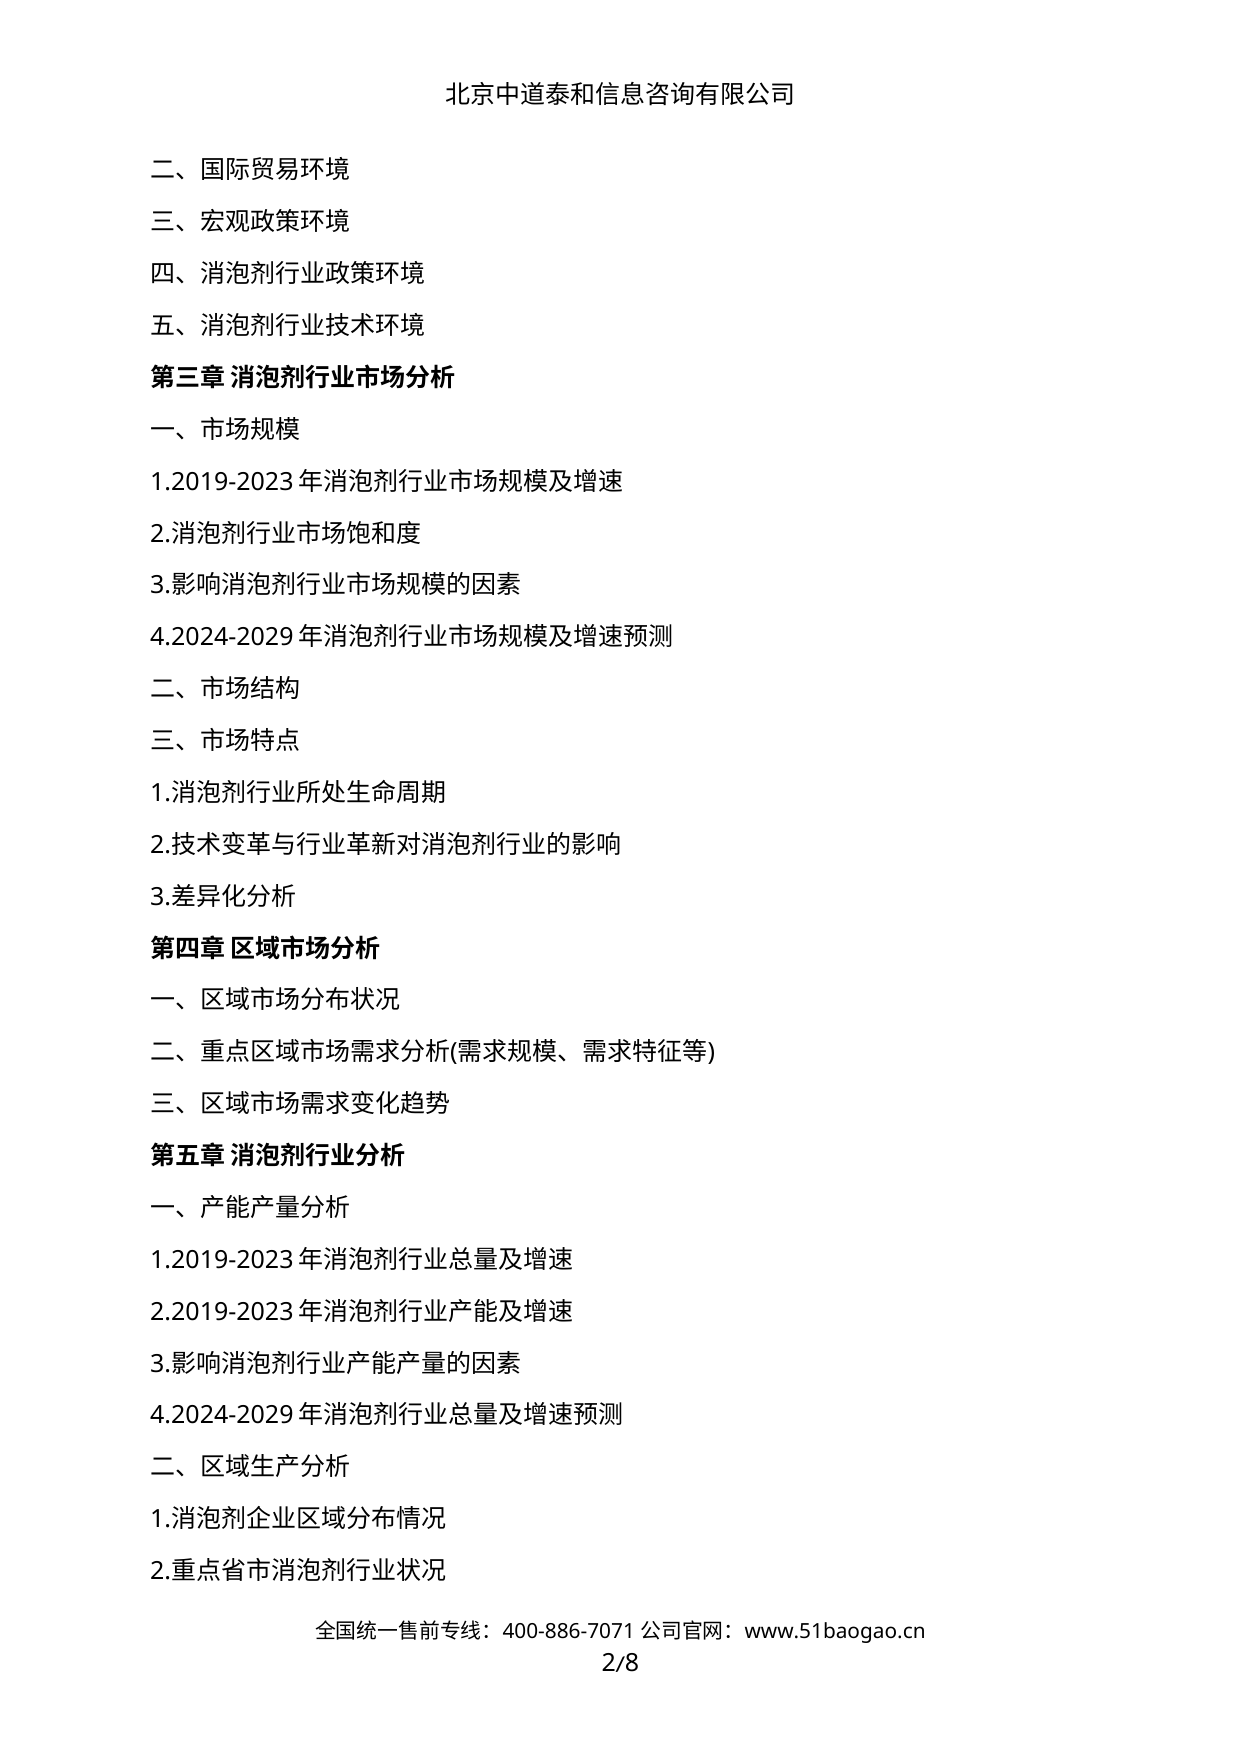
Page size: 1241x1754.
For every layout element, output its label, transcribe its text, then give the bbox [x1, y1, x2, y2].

text 3.差异化分析 [150, 876, 1090, 912]
text 五、消泡剂行业技术环境 [150, 306, 1090, 342]
text 1.2019-2023年消泡剂行业总量及增速 [150, 1239, 1090, 1276]
text 二、国际贸易环境 [150, 150, 1090, 186]
text 三、宏观政策环境 [150, 202, 1090, 238]
text 二、区域生产分析 [150, 1447, 1090, 1483]
text 第五章 消泡剂行业分析 [150, 1136, 1090, 1172]
text 2.重点省市消泡剂行业状况 [150, 1551, 1090, 1587]
text 一、产能产量分析 [150, 1187, 1090, 1224]
text 一、市场规模 [150, 409, 1090, 446]
text 1.消泡剂企业区域分布情况 [150, 1499, 1090, 1535]
text 一、区域市场分布状况 [150, 980, 1090, 1016]
text 三、区域市场需求变化趋势 [150, 1084, 1090, 1120]
text 2.2019-2023年消泡剂行业产能及增速 [150, 1291, 1090, 1327]
text 第四章 区域市场分析 [150, 928, 1090, 964]
text 2.技术变革与行业革新对消泡剂行业的影响 [150, 824, 1090, 861]
text 二、重点区域市场需求分析(需求规模、需求特征等) [150, 1032, 1090, 1068]
text 1.2019-2023年消泡剂行业市场规模及增速 [150, 461, 1090, 497]
text 3.影响消泡剂行业产能产量的因素 [150, 1343, 1090, 1379]
text 二、市场结构 [150, 669, 1090, 705]
text 4.2024-2029年消泡剂行业总量及增速预测 [150, 1395, 1090, 1431]
text 3.影响消泡剂行业市场规模的因素 [150, 565, 1090, 601]
text 4.2024-2029年消泡剂行业市场规模及增速预测 [150, 617, 1090, 653]
text 三、市场特点 [150, 721, 1090, 757]
text 1.消泡剂行业所处生命周期 [150, 772, 1090, 809]
text 第三章 消泡剂行业市场分析 [150, 357, 1090, 394]
text 四、消泡剂行业政策环境 [150, 254, 1090, 290]
text 2.消泡剂行业市场饱和度 [150, 513, 1090, 549]
